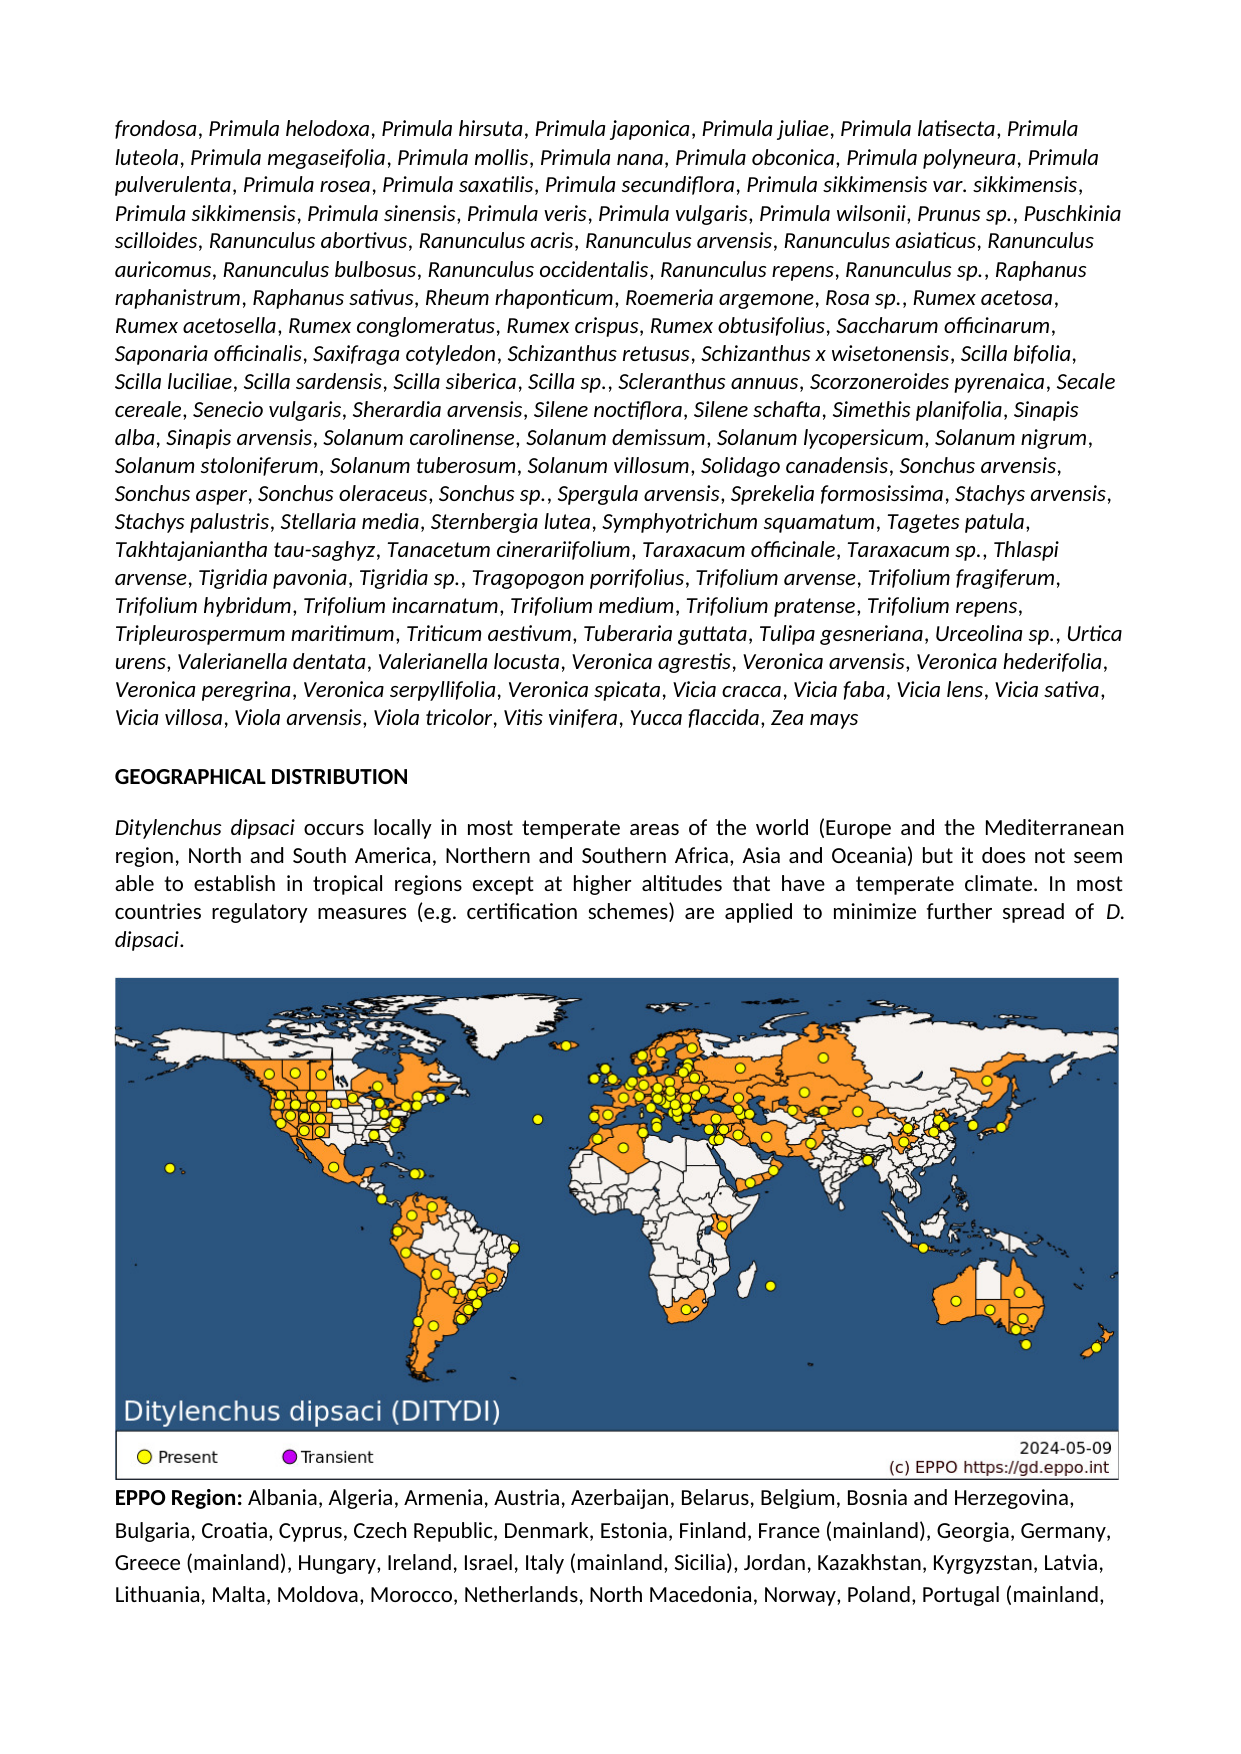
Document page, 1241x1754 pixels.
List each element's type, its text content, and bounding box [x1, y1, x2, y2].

text GEOGRAPHICAL DISTRIBUTION [114, 762, 1126, 790]
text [114, 976, 1126, 1608]
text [114, 114, 1126, 731]
picture [114, 976, 1119, 1480]
text Ditylenchus dipsaci occurs locally in most temperate areas of the world (Europe and the Mediterranean region, North and South America, Northern and Southern Africa, Asia and Oceania) but it does not seem able to establish in tropical regions except at higher altitudes that have a temperate climate. In most countries regulatory measures (e.g. certification schemes) are applied to minimize further spread of D. dipsaci. [114, 813, 1126, 953]
